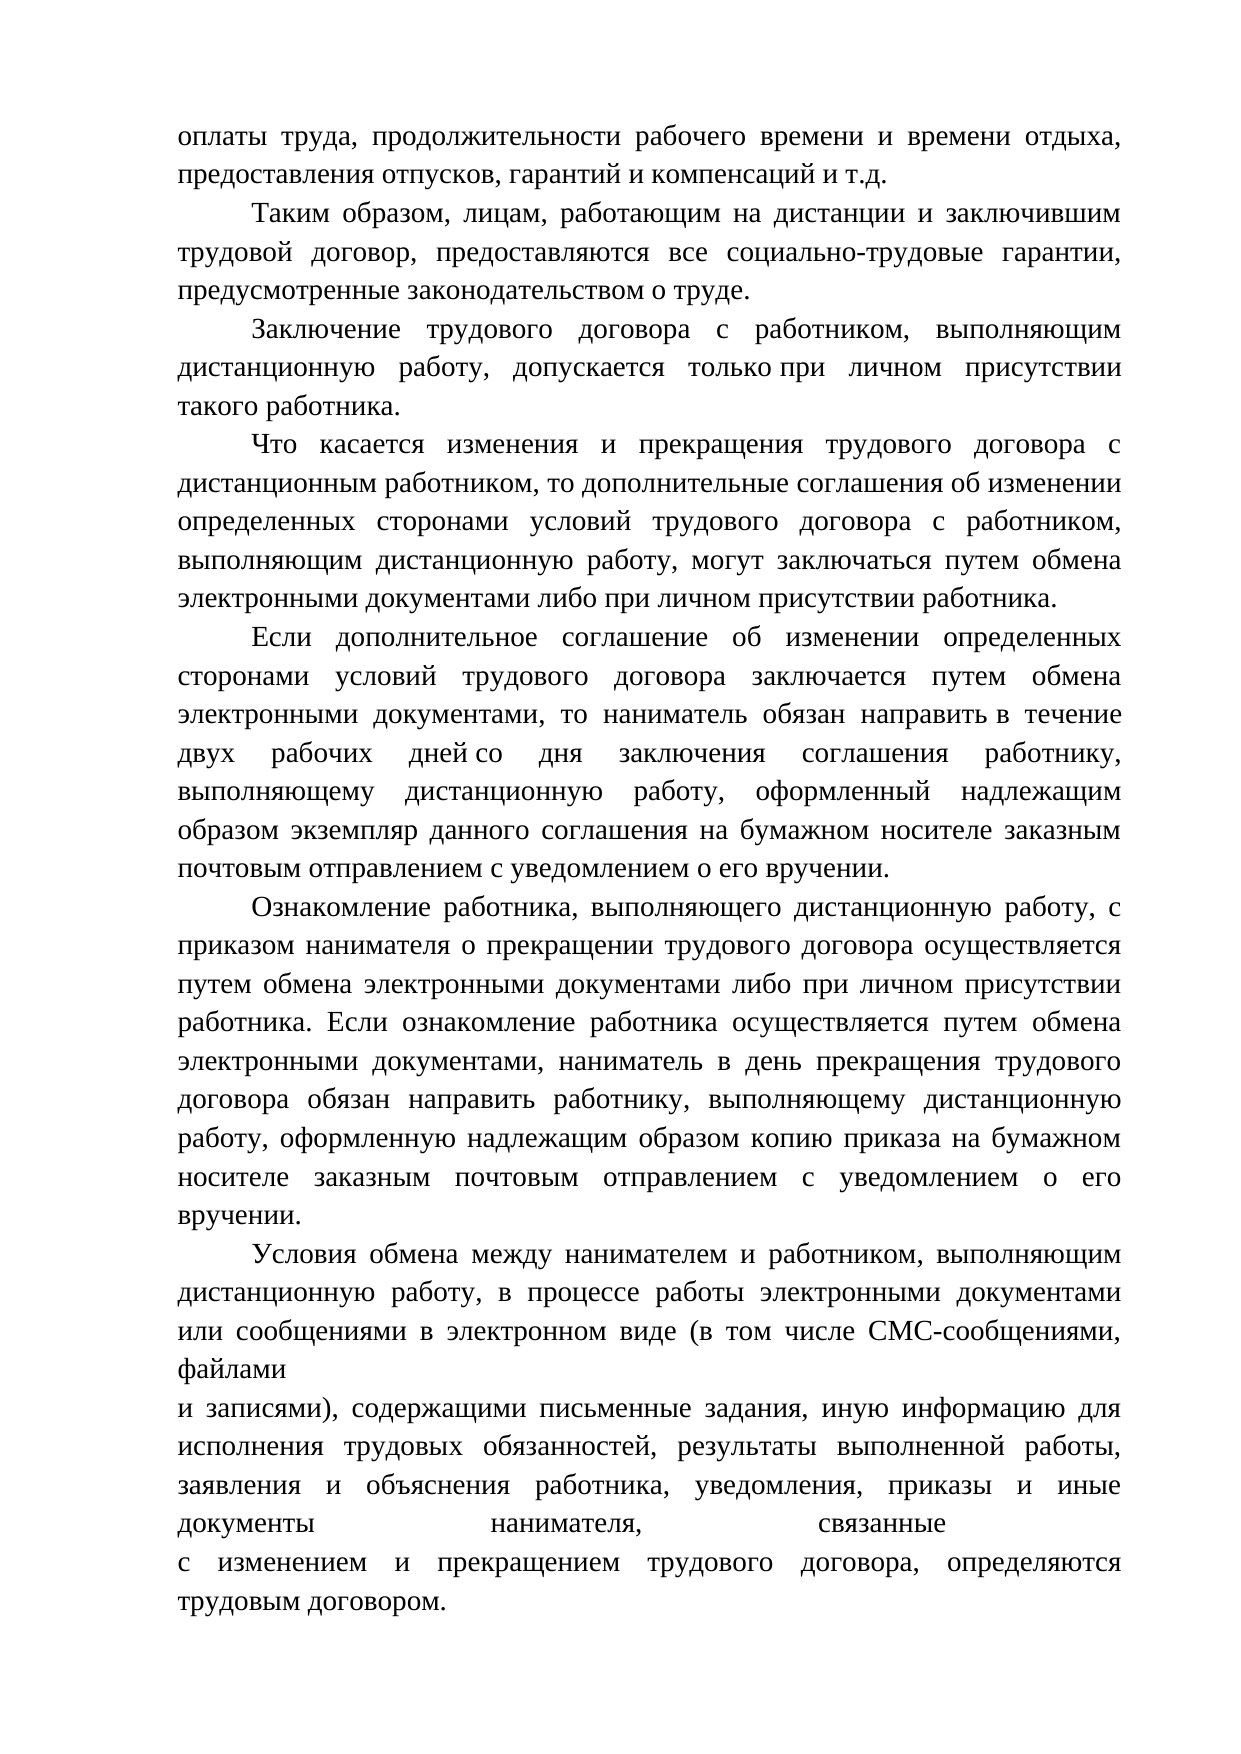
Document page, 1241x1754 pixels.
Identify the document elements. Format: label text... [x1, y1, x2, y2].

text Если дополнительное соглашение об изменении определенных сторонами условий трудового договора заключается путем обмена электронными документами, то наниматель обязан направить в течение двух рабочих дней со дня заключения соглашения работнику, выполняющему дистанционную работу, оформленный надлежащим образом экземпляр данного соглашения на бумажном носителе заказным почтовым отправлением с уведомлением о его вручении. [177, 619, 1122, 884]
text Что касается изменения и прекращения трудового договора с дистанционным работником, то дополнительные соглашения об изменении определенных сторонами условий трудового договора с работником, выполняющим дистанционную работу, могут заключаться путем обмена электронными документами либо при личном присутствии работника. [177, 426, 1122, 614]
text Ознакомление работника, выполняющего дистанционную работу, с приказом нанимателя о прекращении трудового договора осуществляется путем обмена электронными документами либо при личном присутствии работника. Если ознакомление работника осуществляется путем обмена электронными документами, наниматель в день прекращения трудового договора обязан направить работнику, выполняющему дистанционную работу, оформленную надлежащим образом копию приказа на бумажном носителе заказным почтовым отправлением с уведомлением о его вручении. [177, 889, 1122, 1231]
text Таким образом, лицам, работающим на дистанции и заключившим трудовой договор, предоставляются все социально-трудовые гарантии, предусмотренные законодательством о труде. [177, 195, 1122, 306]
text Условия обмена между нанимателем и работником, выполняющим дистанционную работу, в процессе работы электронными документами или сообщениями в электронном виде (в том числе СМС-сообщениями, файлами и записями), содержащими письменные задания, иную информацию для исполнения трудовых обязанностей, результаты выполненной работы, заявления и объяснения работника, уведомления, приказы и иные документы нанимателя, связанные с изменением и прекращением трудового договора, определяются трудовым договором. [177, 1236, 1122, 1616]
text Заключение трудового договора с работником, выполняющим дистанционную работу, допускается только при личном присутствии такого работника. [177, 311, 1122, 421]
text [177, 118, 1122, 190]
